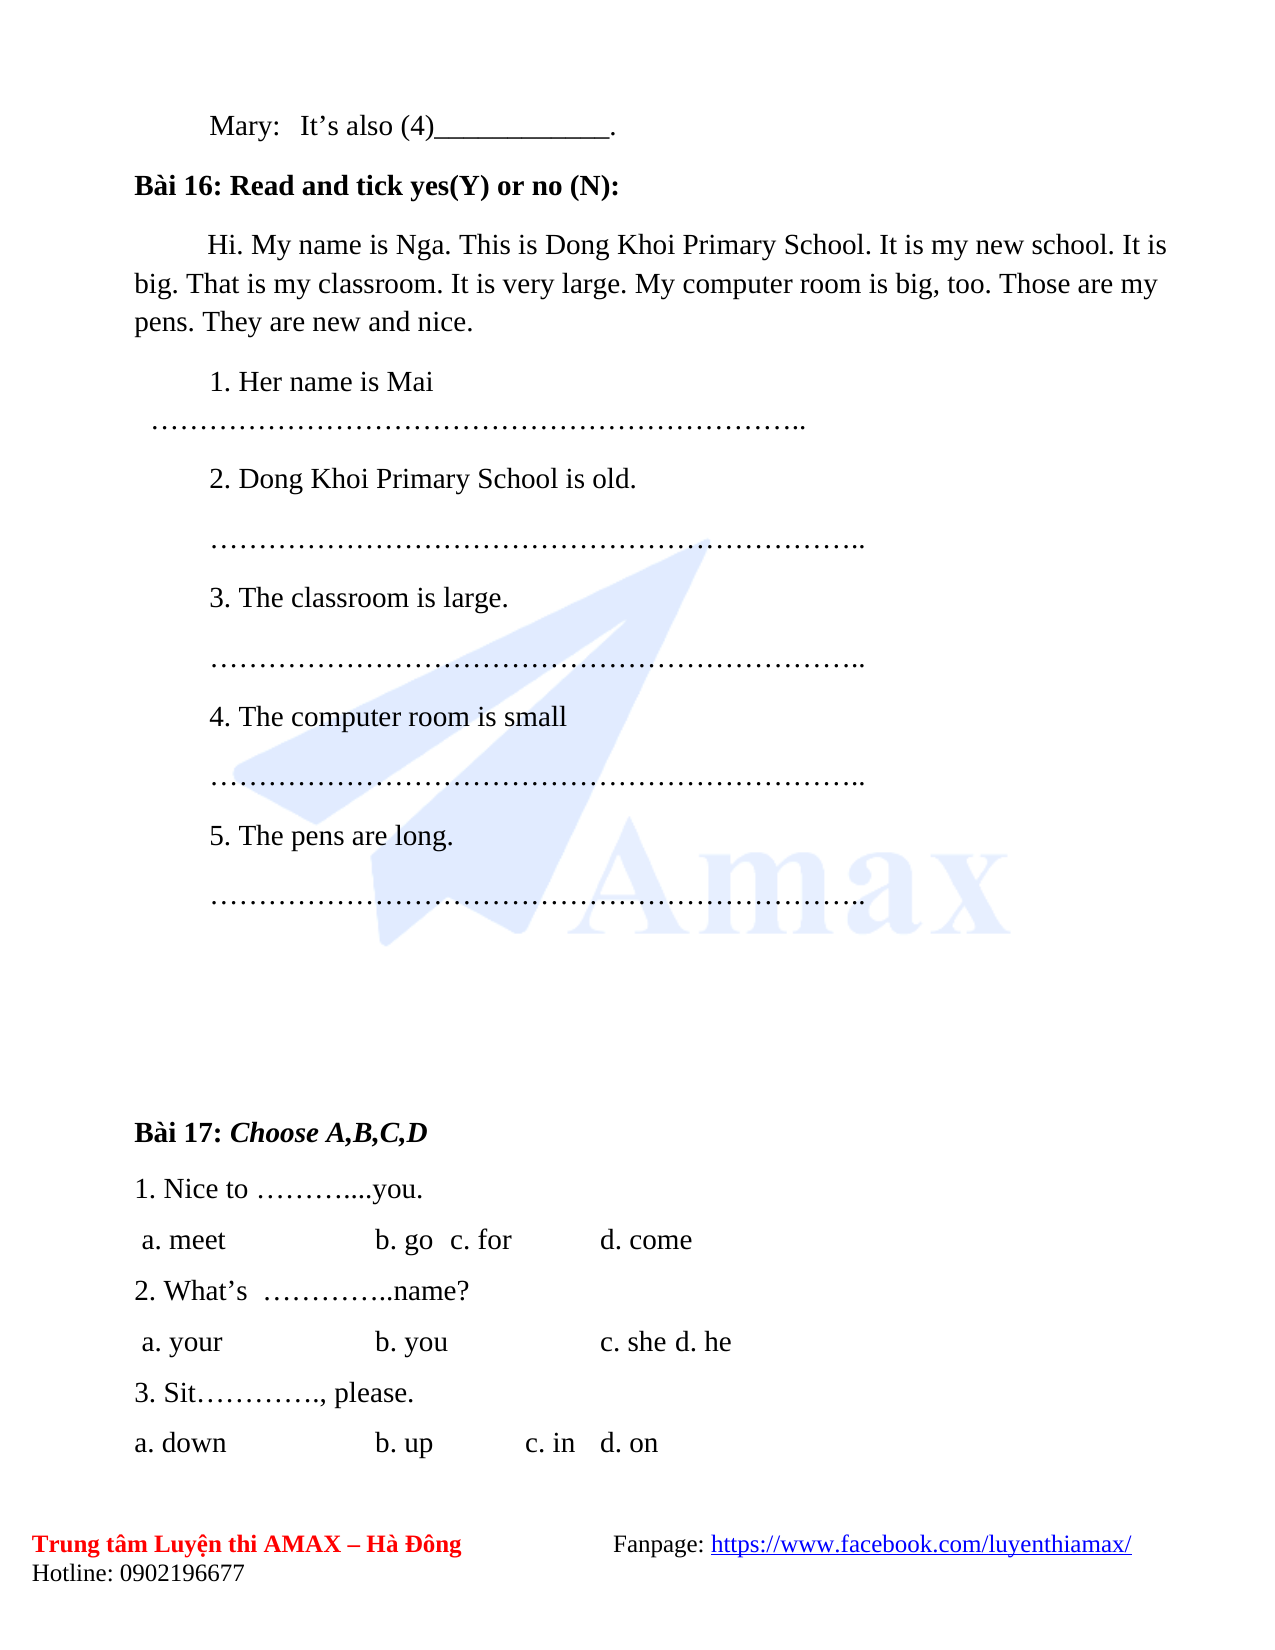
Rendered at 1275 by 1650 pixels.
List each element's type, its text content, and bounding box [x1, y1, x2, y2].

text ………………………………………………………….. [134, 521, 1200, 554]
text Mary: It’s also (4)____________. [134, 108, 1200, 142]
text Hi. My name is Nga. This is Dong Khoi Primary School. It is my new school. It is big. That is my classroom. It is very large. My computer room is big, too. Those are my pens. They are new and nice. [134, 227, 1200, 338]
text 1. Nice to ………....you. [134, 1174, 1200, 1204]
text a. your b. you c. she d. he [134, 1327, 1200, 1357]
text 2. What’s …………..name? [134, 1276, 1200, 1306]
text Bài 17: Choose A,B,C,D [134, 1115, 1200, 1148]
text ………………………………………………………….. [134, 877, 1200, 911]
text ………………………………………………………….. [134, 640, 1200, 673]
text 5. The pens are long. [134, 818, 1200, 851]
text a. meet b. go c. for d. come [134, 1225, 1200, 1255]
text ………………………………………………………….. [134, 758, 1200, 792]
text a. down b. up c. in d. on [134, 1429, 1200, 1459]
text 4. The computer room is small [134, 699, 1200, 733]
text Bài 16: Read and tick yes(Y) or no (N): [134, 168, 1200, 201]
text 3. Sit…………., please. [134, 1378, 1200, 1408]
text 3. The classroom is large. [134, 580, 1200, 614]
text 2. Dong Khoi Primary School is old. [134, 462, 1200, 495]
text 1. Her name is Mai ………………………………………………………….. [134, 364, 1200, 436]
